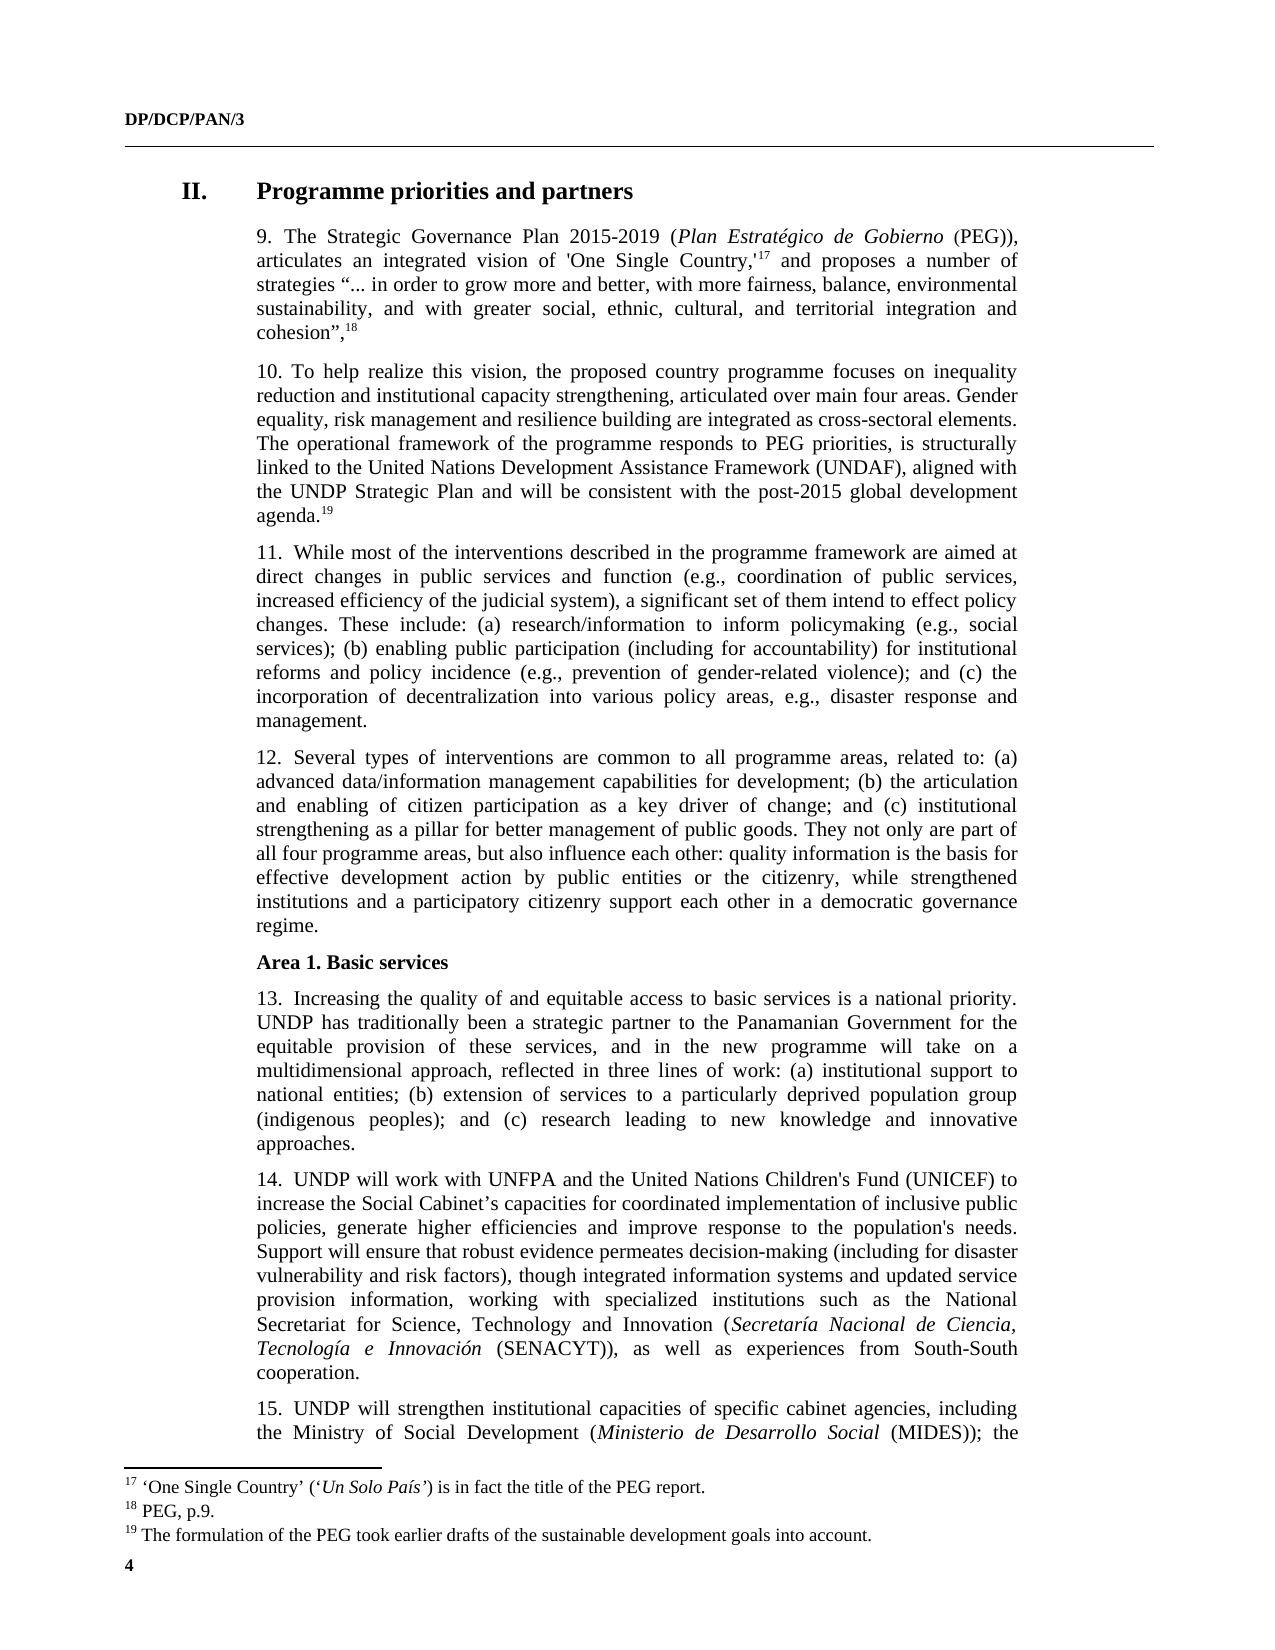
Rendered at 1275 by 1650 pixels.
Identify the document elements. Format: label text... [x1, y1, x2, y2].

list UNDP will work with UNFPA and the United Nations Children's Fund (UNICEF) to increase the Social Cabinet’s capacities for coordinated implementation of inclusive public policies, generate higher efficiencies and improve response to the population's needs. Support will ensure that robust evidence permeates decision-making (including for disaster vulnerability and risk factors), though integrated information systems and updated service provision information, working with specialized institutions such as the National Secretariat for Science, Technology and Innovation (Secretaría Nacional de Ciencia, Tecnología e Innovación (SENACYT)), as well as experiences from South-South cooperation. [256, 1167, 1018, 1384]
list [256, 1396, 1018, 1444]
subtitle Programme priorities and partners [181, 176, 1018, 205]
list 10. To help realize this vision, the proposed country programme focuses on inequality reduction and institutional capacity strengthening, articulated over main four areas. Gender equality, risk management and resilience building are integrated as cross-sectoral elements. The operational framework of the programme responds to PEG priorities, is structurally linked to the United Nations Development Assistance Framework (UNDAF), aligned with the UNDP Strategic Plan and will be consistent with the post-2015 global development agenda. [256, 359, 1018, 527]
list Several types of interventions are common to all programme areas, related to: (a) advanced data/information management capabilities for development; (b) the articulation and enabling of citizen participation as a key driver of change; and (c) institutional strengthening as a pillar for better management of public goods. They not only are part of all four programme areas, but also influence each other: quality information is the basis for effective development action by public entities or the citizenry, while strengthened institutions and a participatory citizenry support each other in a democratic governance regime. [256, 744, 1018, 937]
list The Strategic Governance Plan 2015-2019 (Plan Estratégico de Gobierno (PEG)), articulates an integrated vision of 'One Single Country,' and proposes a number of strategies “... in order to grow more and better, with more fairness, balance, environmental sustainability, and with greater social, ethnic, cultural, and territorial integration and cohesion”, [256, 224, 1018, 344]
subtitle Area 1. Basic services [256, 949, 1018, 974]
list Increasing the quality of and equitable access to basic services is a national priority. UNDP has traditionally been a strategic partner to the Panamanian Government for the equitable provision of these services, and in the new programme will take on a multidimensional approach, reflected in three lines of work: (a) institutional support to national entities; (b) extension of services to a particularly deprived population group (indigenous peoples); and (c) research leading to new knowledge and innovative approaches. [256, 986, 1018, 1154]
list While most of the interventions described in the programme framework are aimed at direct changes in public services and function (e.g., coordination of public services, increased efficiency of the judicial system), a significant set of them intend to effect policy changes. These include: (a) research/information to inform policymaking (e.g., social services); (b) enabling public participation (including for accountability) for institutional reforms and policy incidence (e.g., prevention of gender-related violence); and (c) the incorporation of decentralization into various policy areas, e.g., disaster response and management. [256, 539, 1018, 732]
